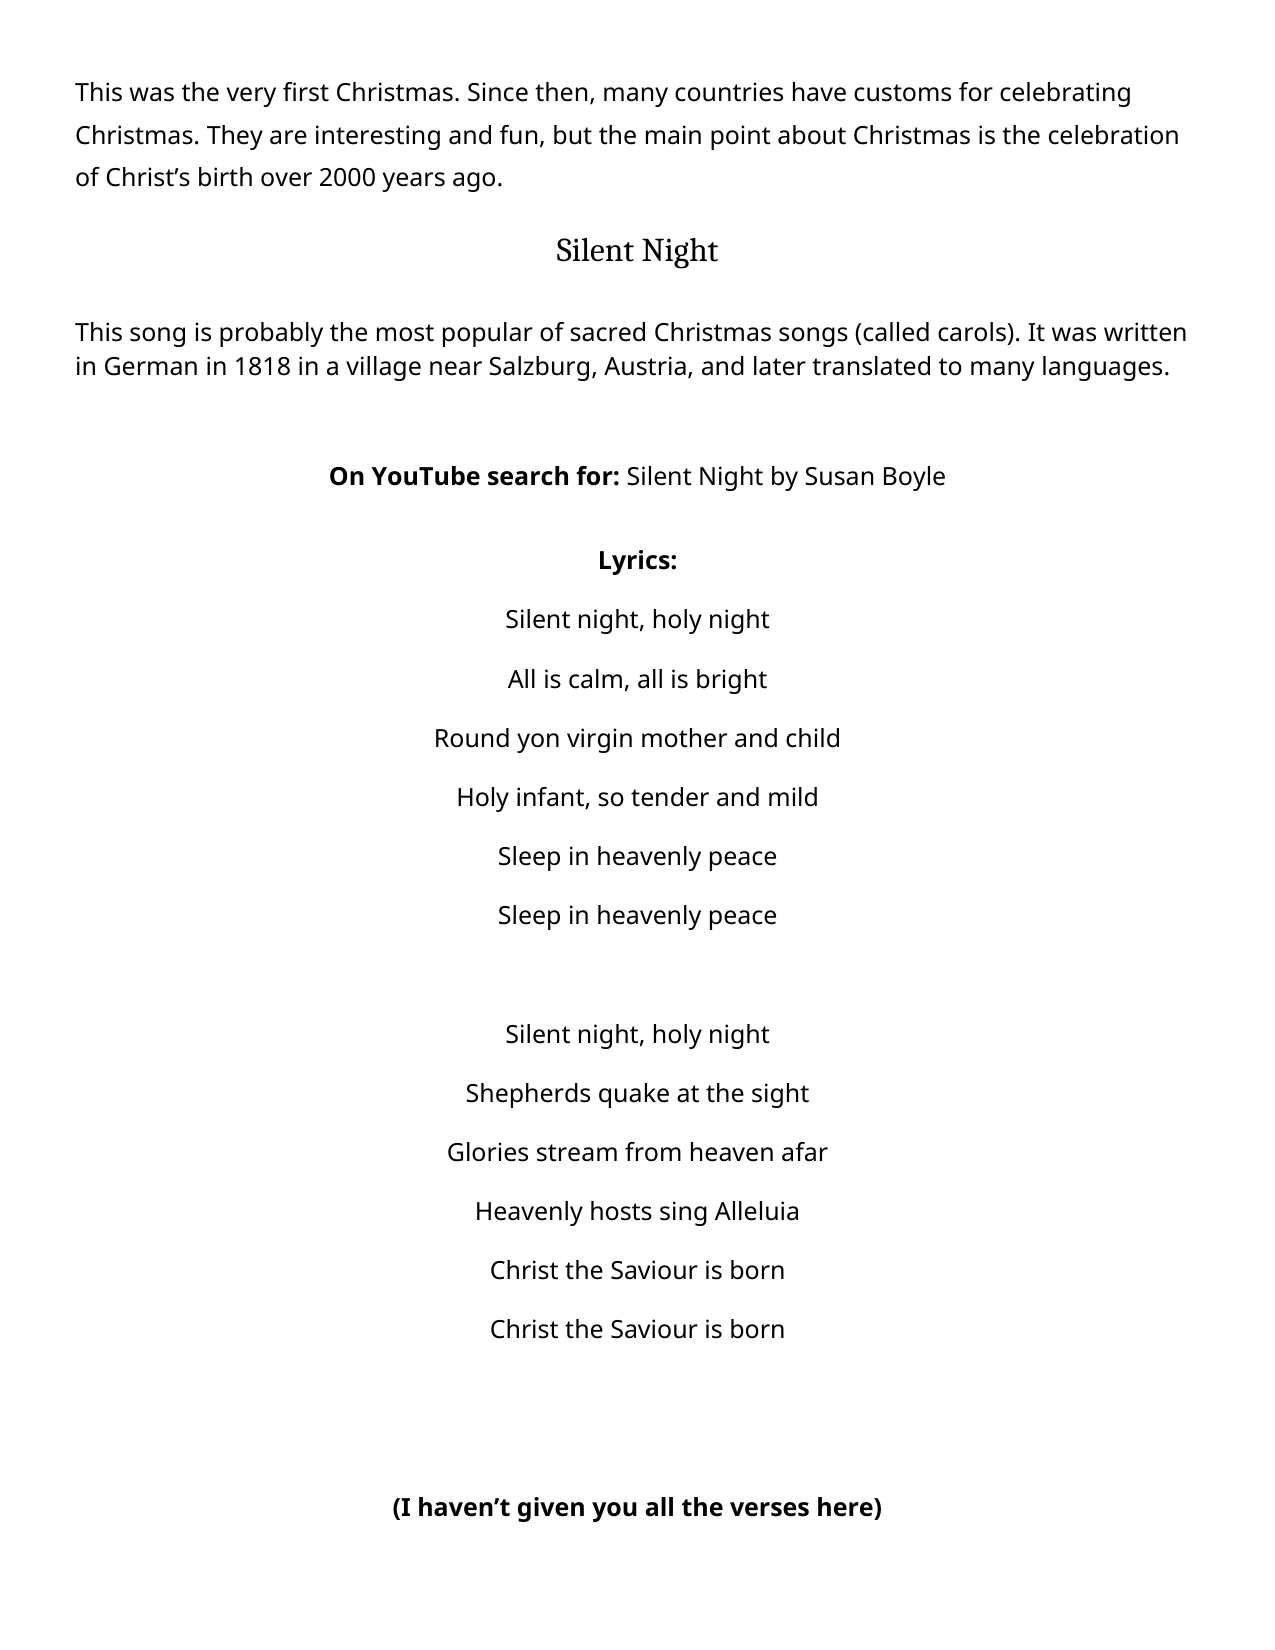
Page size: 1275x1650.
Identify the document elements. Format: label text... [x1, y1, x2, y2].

text Christ the Saviour is born [75, 1312, 1200, 1346]
text Sleep in heavenly peace [75, 839, 1200, 873]
text Round yon virgin mother and child [75, 720, 1200, 754]
text Glories stream from heaven afar [75, 1134, 1200, 1169]
text Sleep in heavenly peace [75, 898, 1200, 932]
text Heavenly hosts sing Alleluia [75, 1194, 1200, 1228]
text Silent night, holy night [75, 1016, 1200, 1050]
text Shepherds quake at the sight [75, 1075, 1200, 1109]
text All is calm, all is bright [75, 661, 1200, 695]
text This was the very first Christmas. Since then, many countries have customs for celebrating Christmas. They are interesting and fun, but the main point about Christmas is the celebration of Christ’s birth over 2000 years ago. [75, 75, 1200, 194]
text This song is probably the most popular of sacred Christmas songs (called carols). It was written in German in 1818 in a village near Salzburg, Austria, and later translated to many languages. [75, 314, 1200, 382]
text On YouTube search for: Silent Night by Susan Boyle [75, 458, 1200, 492]
subtitle Silent Night [75, 232, 1200, 270]
text (I haven’t given you all the verses here) [75, 1489, 1200, 1524]
text Holy infant, so tender and mild [75, 779, 1200, 814]
text Silent night, holy night [75, 602, 1200, 636]
text Lyrics: [75, 543, 1200, 577]
text Christ the Saviour is born [75, 1253, 1200, 1287]
